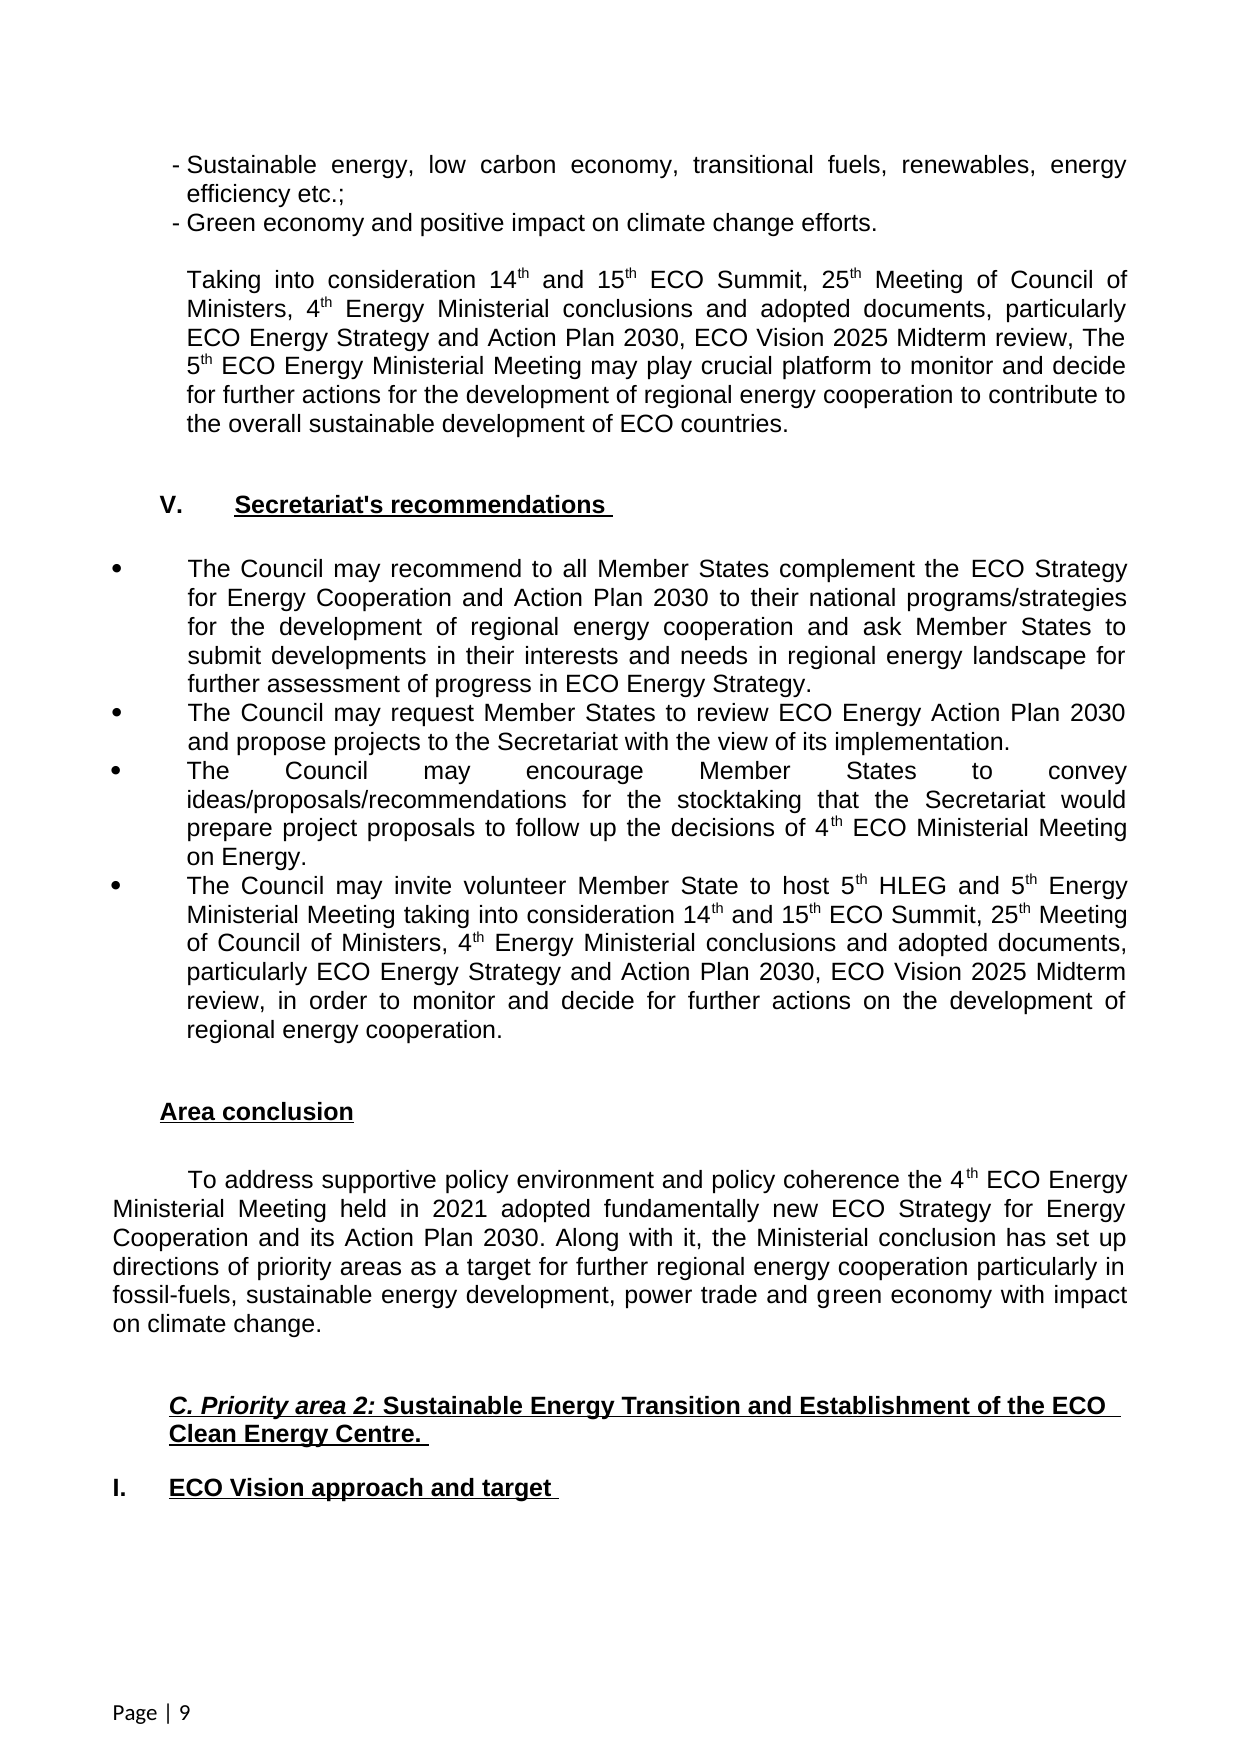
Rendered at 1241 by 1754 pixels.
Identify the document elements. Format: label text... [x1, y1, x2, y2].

list Green economy and positive impact on climate change efforts. [172, 207, 1128, 236]
list The Council may encourage Member States to convey ideas/proposals/recommendations for the stocktaking that the Secretariat would prepare project proposals to follow up the decisions of 4th ECO Ministerial Meeting on Energy. [111, 756, 1128, 871]
list The Council may invite volunteer Member State to host 5th HLEG and 5th Energy Ministerial Meeting taking into consideration 14th and 15th ECO Summit, 25th Meeting of Council of Ministers, 4th Energy Ministerial conclusions and adopted documents, particularly ECO Energy Strategy and Action Plan 2030, ECO Vision 2025 Midterm review, in order to monitor and decide for further actions on the development of regional energy cooperation. [111, 871, 1128, 1043]
subtitle Secretariat's recommendations [159, 491, 1128, 519]
subtitle ECO Vision approach and target [112, 1473, 1128, 1502]
list The Council may request Member States to review ECO Energy Action Plan 2030 and propose projects to the Secretariat with the view of its implementation. [112, 698, 1128, 756]
list To address supportive policy environment and policy coherence the 4th ECO Energy Ministerial Meeting held in 2021 adopted fundamentally new ECO Strategy for Energy Cooperation and its Action Plan 2030. Along with it, the Ministerial conclusion has set up directions of priority areas as a target for further regional energy cooperation particularly in fossil-fuels, sustainable energy development, power trade and green economy with impact on climate change. [112, 1165, 1128, 1338]
subtitle Area conclusion [159, 1097, 1128, 1126]
list The Council may recommend to all Member States complement the ECO Strategy for Energy Cooperation and Action Plan 2030 to their national programs/strategies for the development of regional energy cooperation and ask Member States to submit developments in their interests and needs in regional energy landscape for further assessment of progress in ECO Energy Strategy. [112, 554, 1128, 698]
text Taking into consideration 14th and 15th ECO Summit, 25th Meeting of Council of Ministers, 4th Energy Ministerial conclusions and adopted documents, particularly ECO Energy Strategy and Action Plan 2030, ECO Vision 2025 Midterm review, The 5th ECO Energy Ministerial Meeting may play crucial platform to monitor and decide for further actions for the development of regional energy cooperation to contribute to the overall sustainable development of ECO countries. [186, 265, 1128, 437]
list Sustainable energy, low carbon economy, transitional fuels, renewables, energy efficiency etc.; [172, 150, 1128, 207]
subtitle C. Priority area 2: Sustainable Energy Transition and Establishment of the ECO Clean Energy Centre. [169, 1391, 1128, 1448]
